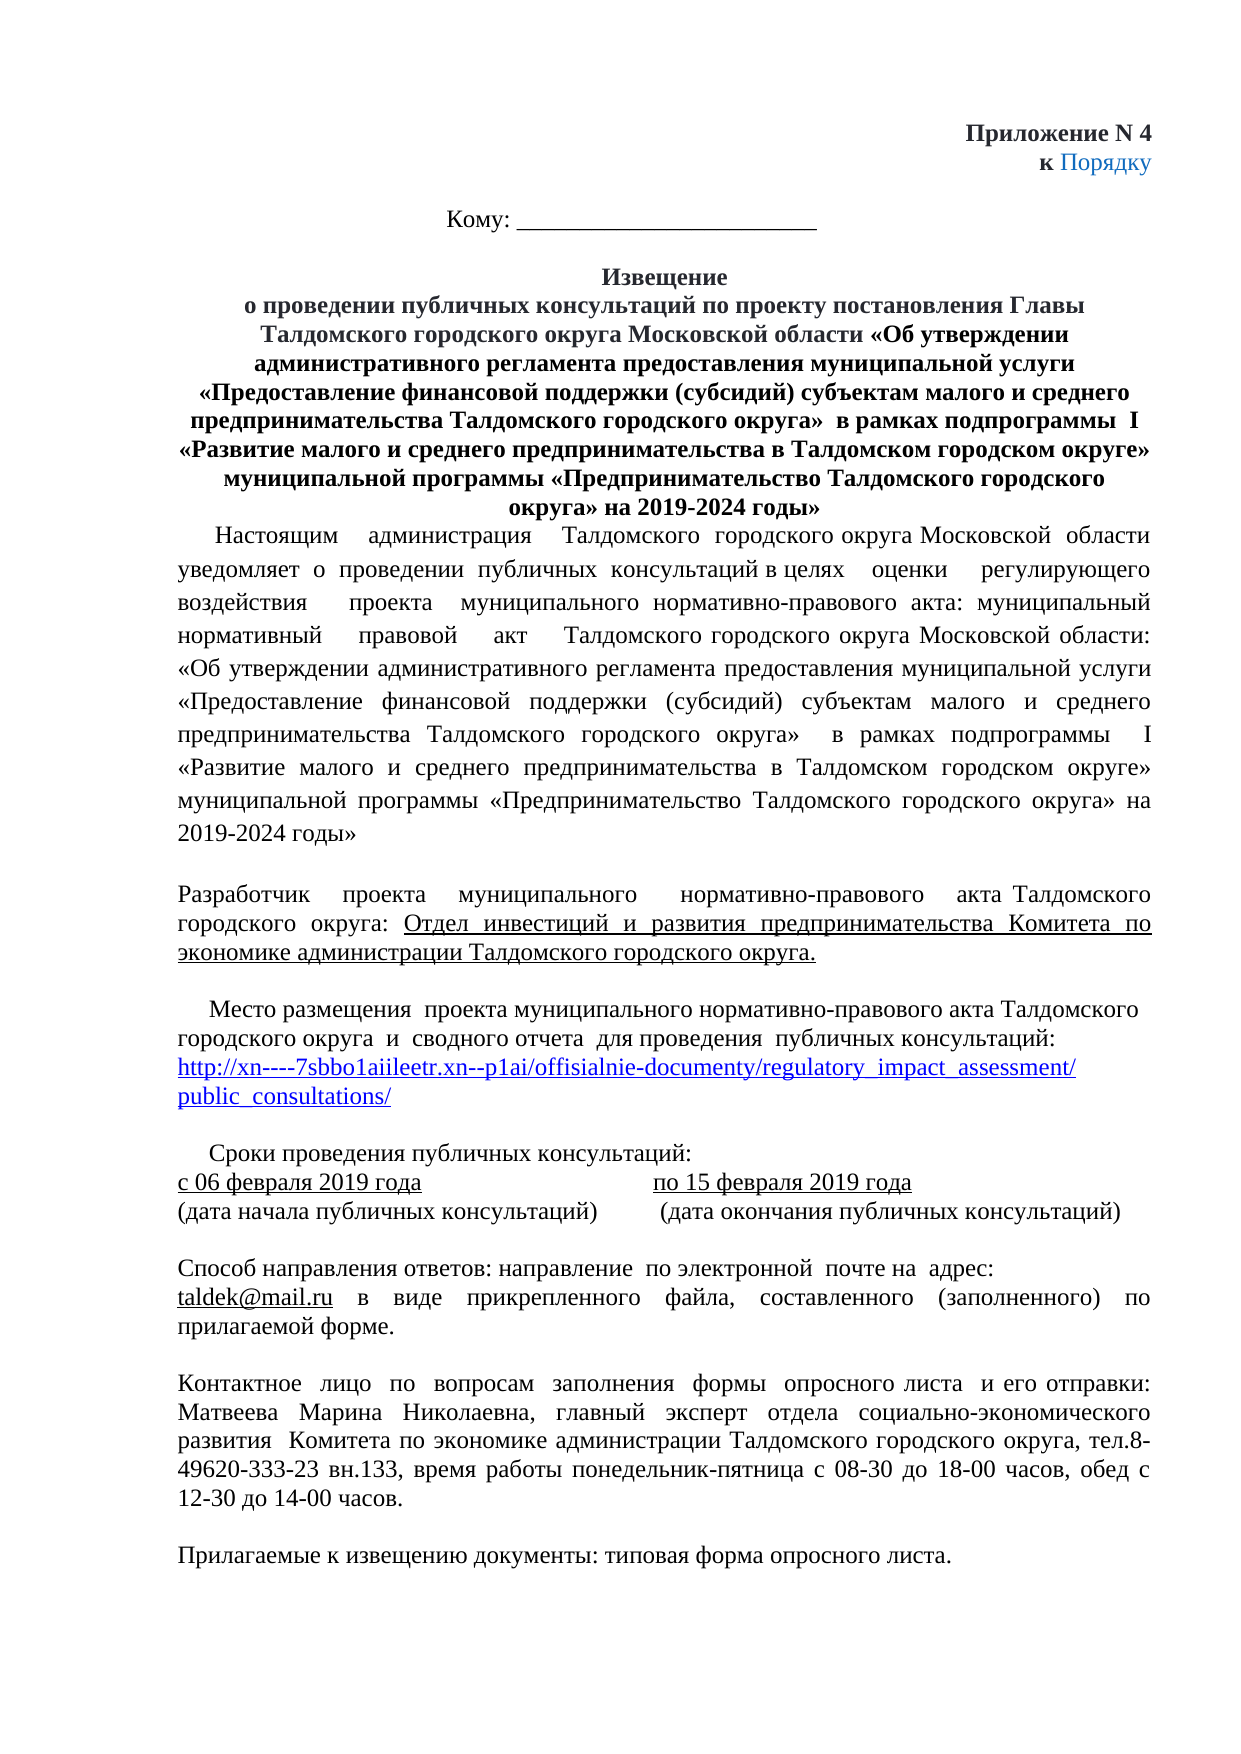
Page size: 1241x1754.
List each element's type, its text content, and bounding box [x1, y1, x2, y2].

text Сроки проведения публичных консультаций: [177, 1138, 1152, 1167]
text Разработчик проекта муниципального нормативно-правового акта Талдомского городского округа: Отдел инвестиций и развития предпринимательства Комитета по экономике администрации Талдомского городского округа. [177, 879, 1152, 966]
text Приложение N 4 к Порядку [177, 118, 1152, 176]
text Контактное лицо по вопросам заполнения формы опросного листа и его отправки: Матвеева Марина Николаевна, главный эксперт отдела социально-экономического развития Комитета по экономике администрации Талдомского городского округа, тел.8-49620-333-23 вн.133, время работы понедельник-пятница с 08-30 до 18-00 часов, обед с 12-30 до 14-00 часов. [177, 1368, 1152, 1512]
text (дата начала публичных консультаций) (дата окончания публичных консультаций) [177, 1196, 1152, 1224]
text о проведении публичных консультаций по проекту постановления Главы Талдомского городского округа Московской области «Об утверждении административного регламента предоставления муниципальной услуги «Предоставление финансовой поддержки (субсидий) субъектам малого и среднего предпринимательства Талдомского городского округа» в рамках подпрограммы I «Развитие малого и среднего предпринимательства в Талдомском городском округе» муниципальной программы «Предпринимательство Талдомского городского округа» на 2019-2024 годы» [177, 291, 1152, 521]
text taldek@mail.ru в виде прикрепленного файла, составленного (заполненного) по прилагаемой форме. [177, 1282, 1152, 1339]
text с 06 февраля 2019 года по 15 февраля 2019 года [177, 1167, 1152, 1196]
text Способ направления ответов: направление по электронной почте на адрес: [177, 1253, 1152, 1282]
text Извещение [177, 262, 1152, 291]
text Кому: ________________________ [177, 204, 1152, 233]
text Настоящим администрация Талдомского городского округа Московской области уведомляет о проведении публичных консультаций в целях оценки регулирующего воздействия проекта муниципального нормативно-правового акта: муниципальный нормативный правовой акт Талдомского городского округа Московской области: «Об утверждении административного регламента предоставления муниципальной услуги «Предоставление финансовой поддержки (субсидий) субъектам малого и среднего предпринимательства Талдомского городского округа» в рамках подпрограммы I «Развитие малого и среднего предпринимательства в Талдомском городском округе» муниципальной программы «Предпринимательство Талдомского городского округа» на 2019-2024 годы» [177, 521, 1152, 847]
text Место размещения проекта муниципального нормативно-правового акта Талдомского городского округа и сводного отчета для проведения публичных консультаций: http://xn----7sbbo1aiileetr.xn--p1ai/offisialnie-documenty/regulatory_impact_assessment/public_consultations/ [177, 994, 1152, 1109]
text Прилагаемые к извещению документы: типовая форма опросного листа. [177, 1540, 1152, 1569]
